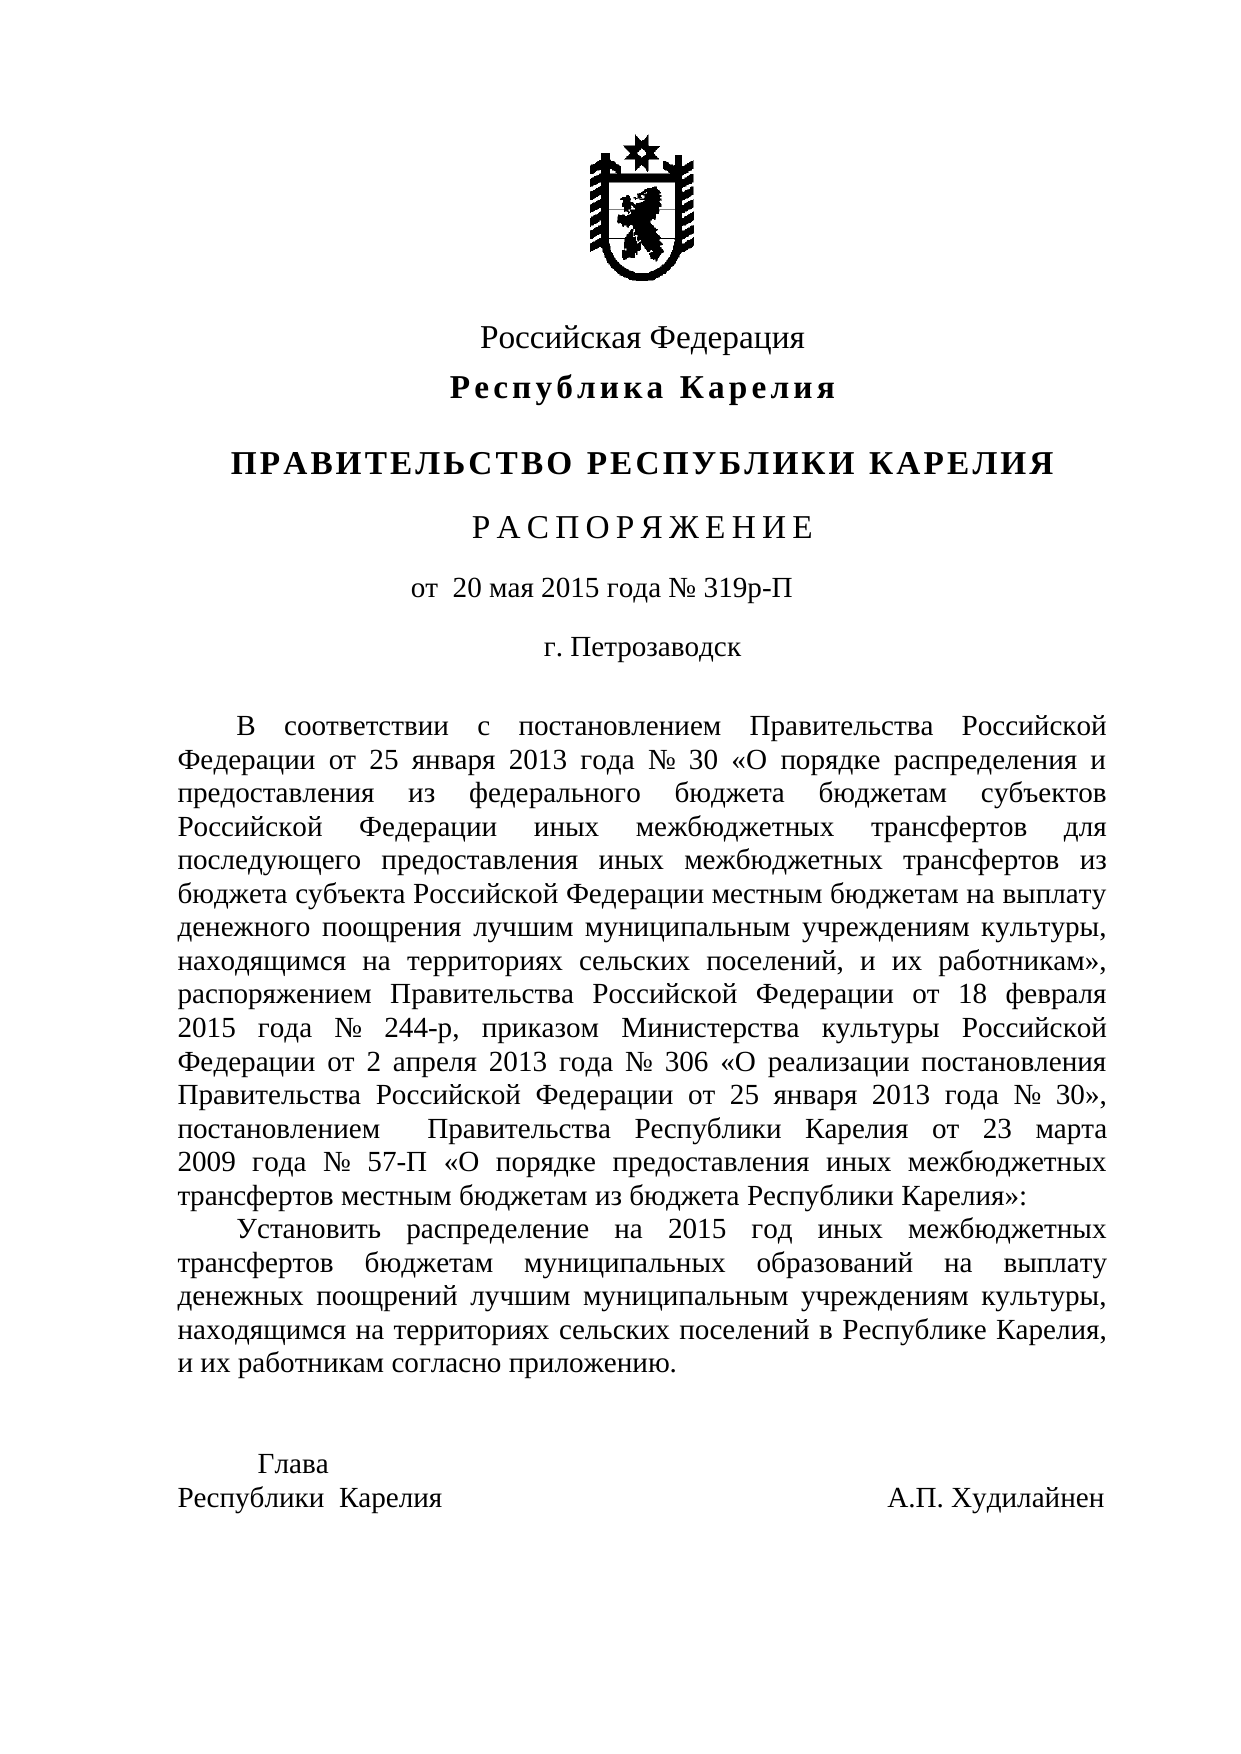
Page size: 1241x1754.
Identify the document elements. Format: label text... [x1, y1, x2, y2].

picture [571, 121, 713, 305]
subtitle РАСПОРЯЖЕНИЕ [177, 507, 1107, 545]
subtitle Российская Федерация [177, 317, 1107, 355]
text Республики Карелия А.П. Худилайнен [177, 1480, 1107, 1513]
subtitle ПРАВИТЕЛЬСТВО РЕСПУБЛИКИ КАРЕЛИЯ [177, 443, 1107, 482]
text Установить распределение на 2015 год иных межбюджетных трансфертов бюджетам муниципальных образований на выплату денежных поощрений лучшим муниципальным учреждениям культуры, находящимся на территориях сельских поселений в Республике Карелия, и их работникам согласно приложению. [177, 1211, 1107, 1379]
subtitle Республика Карелия [177, 368, 1107, 406]
text Глава [177, 1446, 1107, 1480]
text В соответствии с постановлением Правительства Российской Федерации от 25 января 2013 года № 30 «О порядке распределения и предоставления из федерального бюджета бюджетам субъектов Российской Федерации иных межбюджетных трансфертов для последующего предоставления иных межбюджетных трансфертов из бюджета субъекта Российской Федерации местным бюджетам на выплату денежного поощрения лучшим муниципальным учреждениям культуры, находящимся на территориях сельских поселений, и их работникам», распоряжением Правительства Российской Федерации от 18 февраля 2015 года № 244-р, приказом Министерства культуры Российской Федерации от 2 апреля 2013 года № 306 «О реализации постановления Правительства Российской Федерации от 25 января 2013 года № 30», постановлением Правительства Республики Карелия от 23 марта 2009 года № 57-П «О порядке предоставления иных межбюджетных трансфертов местным бюджетам из бюджета Республики Карелия»: [177, 708, 1107, 1211]
text от 20 мая 2015 года № 319р-П [177, 570, 1107, 604]
text г. Петрозаводск [177, 629, 1107, 662]
